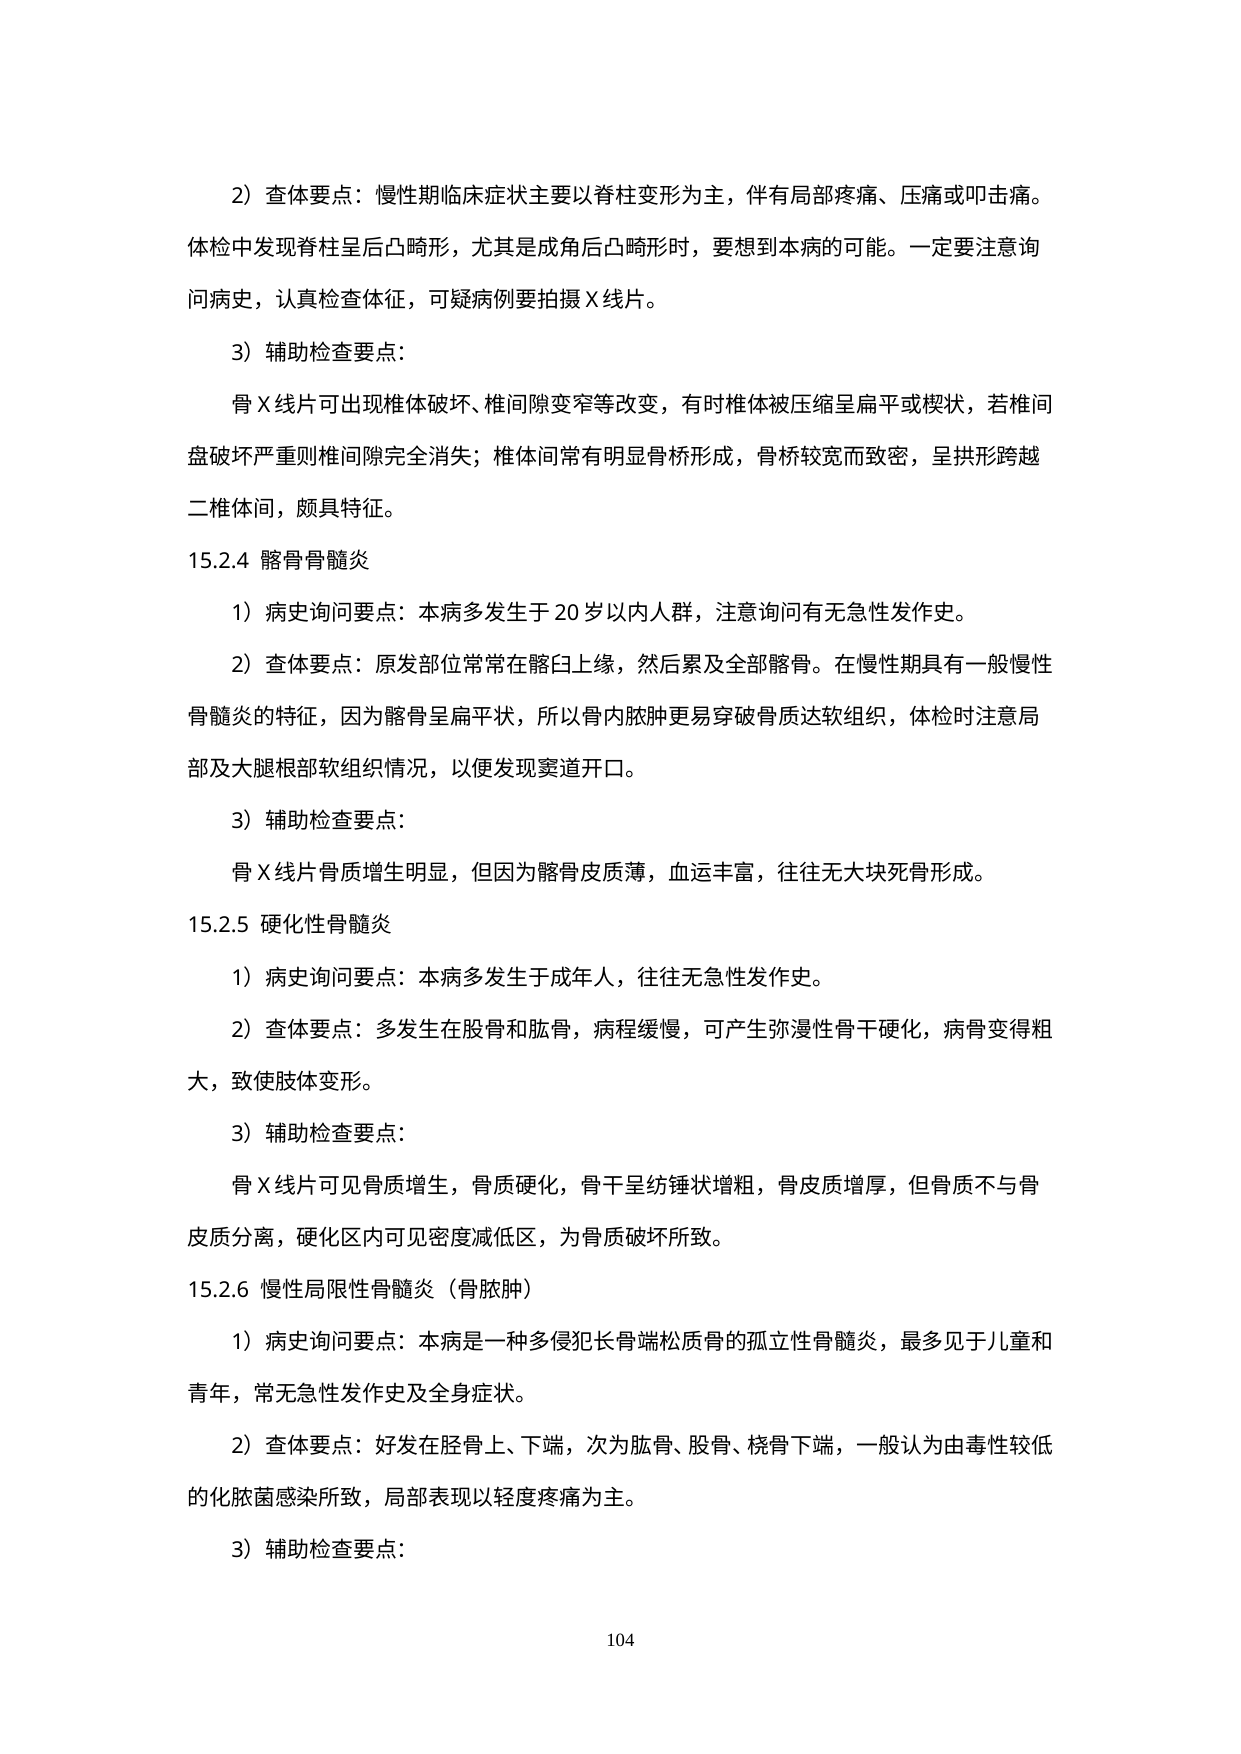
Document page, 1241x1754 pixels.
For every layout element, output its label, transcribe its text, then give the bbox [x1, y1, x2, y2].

text 15.2.2 慢性骨髓炎 [187, 162, 1053, 214]
text 3）辅助检查要点： [187, 527, 1053, 579]
text 2）查体要点：原发部位常常在髂臼上缘，然后累及全部髂骨。在慢性期具有一般慢性骨髓炎的特征，因为髂骨呈扁平状，所以骨内脓肿更易穿破骨质达软组织，体检时注意局部及大腿根部软组织情况，以便发现窦道开口。 [187, 1412, 1053, 1568]
text 15.2.4 髂骨骨髓炎 [187, 1308, 1053, 1360]
text ⑵血常规：若炎症在活动期，可见血白细胞总数升高，中性粒细胞比例上升。 [187, 787, 1053, 839]
text 2）查体要点：慢性期临床症状主要以脊柱变形为主，伴有局部疼痛、压痛或叩击痛。体检中发现脊柱呈后凸畸形，尤其是成角后凸畸形时，要想到本病的可能。一定要注意询问病史，认真检查体征，可疑病例要拍摄X线片。 [187, 943, 1053, 1099]
text 1）病史询问要点：有无急性血源性骨髓炎病史，或开放性骨折感染病史，或穿通性损伤感染病史，以及骨髓炎反复发作史。若炎症在活动期，尚可出现发热等全身症状。 [187, 214, 1053, 318]
text 2）查体要点：慢性骨髓炎的体征多集中体现在病变局部，如局部软组织红肿、疼痛、压痛、骨纵向叩击痛，患处可见一个或多个经久不愈的窦道，并往往有脓液外溢，窦道口有炎症肉芽组织增生，周围皮肤色素沉着，经窦道放入探针可触及骨骼，患肢可有一定程度畸形，关节活动受限有时会发生。 [187, 318, 1053, 527]
text 1）病史询问要点：发病无明显年龄及性别差异，注意询问有无急性发作史。 [187, 891, 1053, 943]
text 1）病史询问要点：本病多发生于20岁以内人群，注意询问有无急性发作史。 [187, 1360, 1053, 1412]
text 3）辅助检查要点： [187, 1099, 1053, 1152]
text 骨X线片可出现椎体破坏、椎间隙变窄等改变，有时椎体被压缩呈扁平或楔状，若椎间盘破坏严重则椎间隙完全消失；椎体间常有明显骨桥形成，骨桥较宽而致密，呈拱形跨越二椎体间，颇具特征。 [187, 1152, 1053, 1308]
text 15.2.3 脊椎骨髓炎 [187, 839, 1053, 891]
text ⑴骨X线片：根据上述慢性骨髓炎的临床表现一般即可确诊，但对所有可疑病例均应拍摄X线片协助诊断。X线片主要表现为骨皮质增生、增厚、硬化，骨髓腔不规则，死骨形成；分离完全的死骨则表现致密，周围可见一透亮带；骨皮质及骨包壳可有多处瘘孔形成，部分病例中可见到病理性骨折。 [187, 579, 1053, 787]
